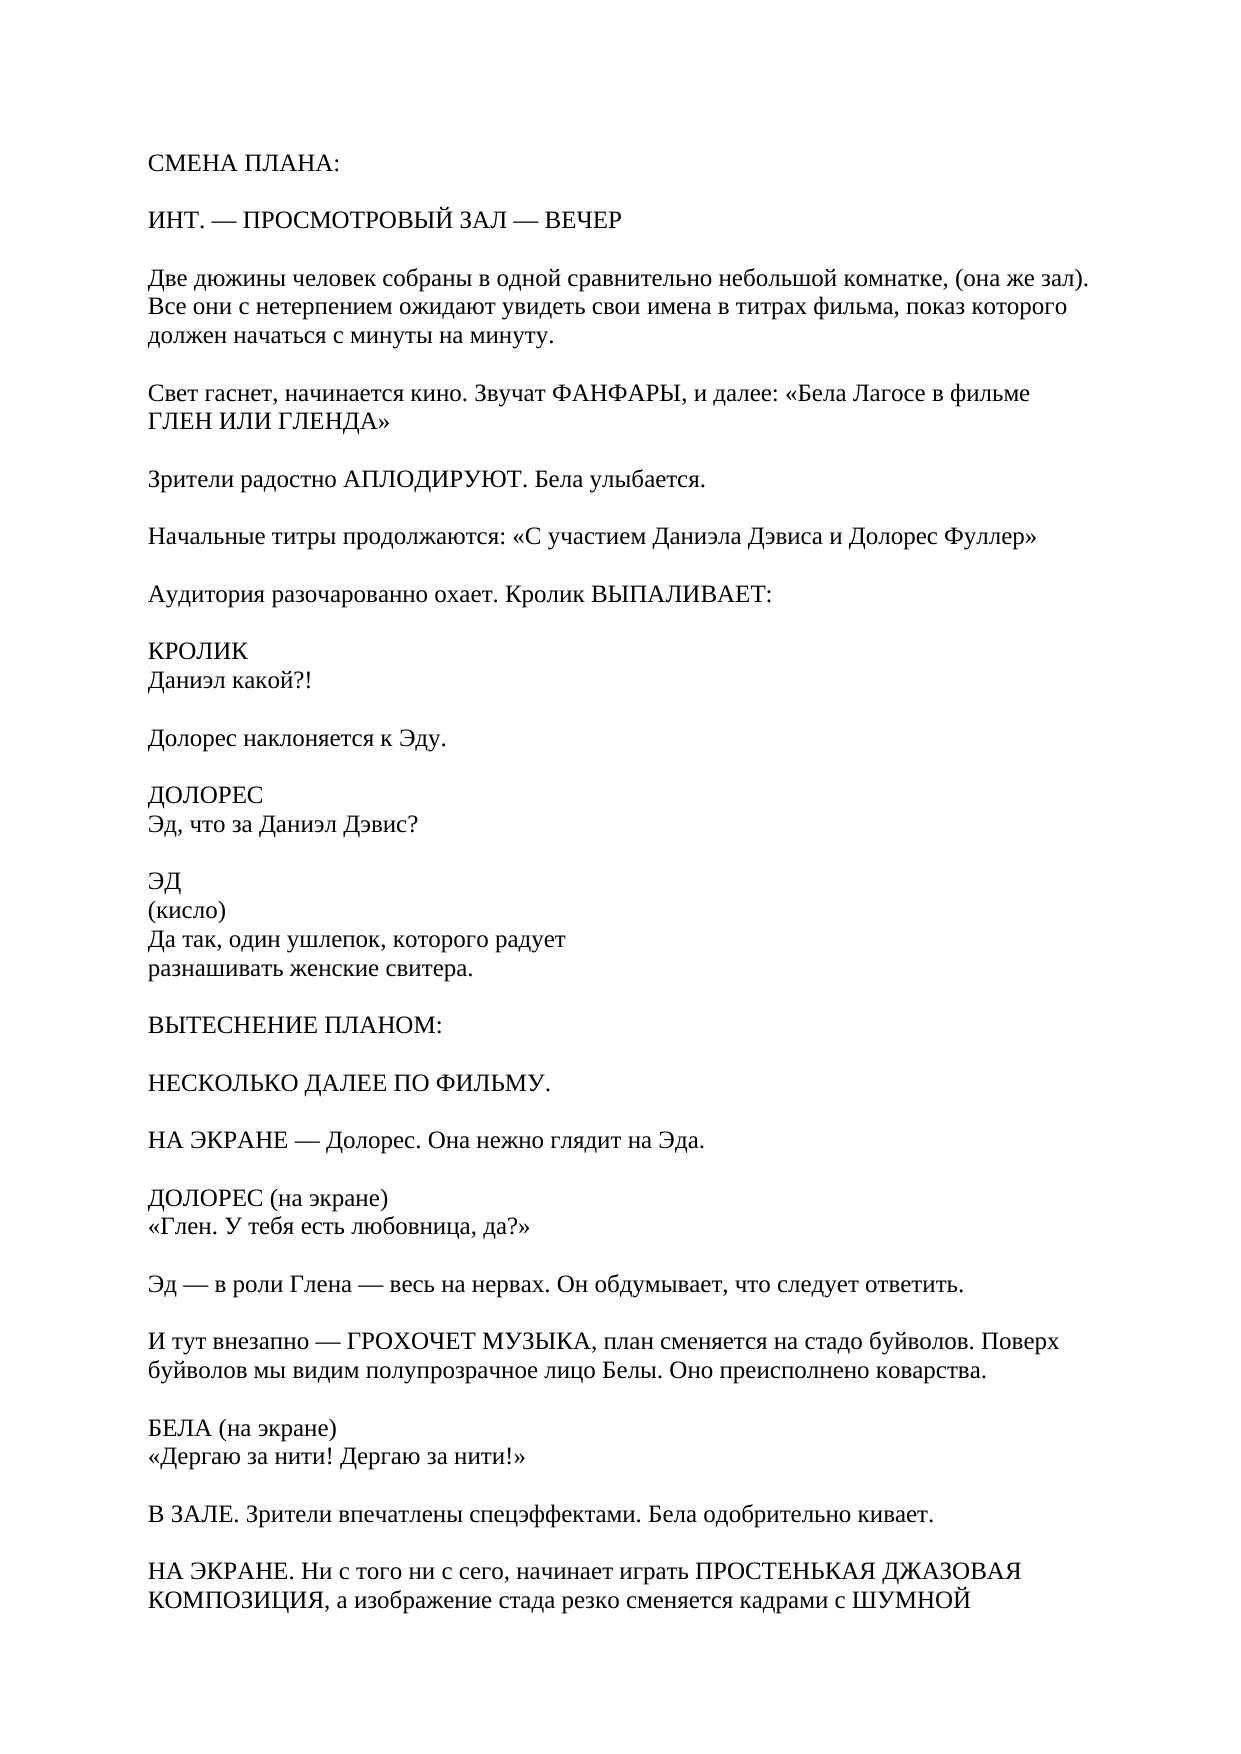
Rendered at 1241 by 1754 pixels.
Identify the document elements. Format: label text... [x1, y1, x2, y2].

text разнашивать женские свитера. [148, 953, 1093, 981]
text «Глен. У тебя есть любовница, да?» [148, 1211, 1093, 1240]
text Эд, что за Даниэл Дэвис? [148, 809, 1093, 838]
text Зрители радостно АПЛОДИРУЮТ. Бела улыбается. [148, 464, 1093, 493]
text «Дергаю за нити! Дергаю за нити!» [148, 1441, 1093, 1470]
text ЭД [148, 866, 1093, 895]
text Даниэл какой?! [148, 665, 1093, 694]
text ДОЛОРЕС (на экране) [148, 1183, 1093, 1211]
text НЕСКОЛЬКО ДАЛЕЕ ПО ФИЛЬМУ. [148, 1068, 1093, 1096]
text Да так, один ушлепок, которого радует [148, 924, 1093, 953]
text Эд — в роли Глена — весь на нервах. Он обдумывает, что следует ответить. [148, 1269, 1093, 1298]
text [148, 1556, 1093, 1614]
text (кисло) [148, 895, 1093, 924]
text СМЕНА ПЛАНА: [148, 148, 1093, 176]
text И тут внезапно — ГРОХОЧЕТ МУЗЫКА, план сменяется на стадо буйволов. Поверх буйволов мы видим полупрозрачное лицо Белы. Оно преисполнено коварства. [148, 1326, 1093, 1384]
text Свет гаснет, начинается кино. Звучат ФАНФАРЫ, и далее: «Бела Лагосе в фильме ГЛЕН ИЛИ ГЛЕНДА» [148, 378, 1093, 435]
text Аудитория разочарованно охает. Кролик ВЫПАЛИВАЕТ: [148, 579, 1093, 608]
text Долорес наклоняется к Эду. [148, 723, 1093, 751]
text КРОЛИК [148, 636, 1093, 665]
text БЕЛА (на экране) [148, 1413, 1093, 1441]
text В ЗАЛЕ. Зрители впечатлены спецэффектами. Бела одобрительно кивает. [148, 1499, 1093, 1528]
text ВЫТЕСНЕНИЕ ПЛАНОМ: [148, 1010, 1093, 1039]
text ИНТ. — ПРОСМОТРОВЫЙ ЗАЛ — ВЕЧЕР [148, 205, 1093, 234]
text Начальные титры продолжаются: «С участием Даниэла Дэвиса и Долорес Фуллер» [148, 521, 1093, 550]
text НА ЭКРАНЕ — Долорес. Она нежно глядит на Эда. [148, 1125, 1093, 1154]
text ДОЛОРЕС [148, 780, 1093, 809]
text Две дюжины человек собраны в одной сравнительно небольшой комнатке, (она же зал). Все они с нетерпением ожидают увидеть свои имена в титрах фильма, показ которого должен начаться с минуты на минуту. [148, 263, 1093, 349]
